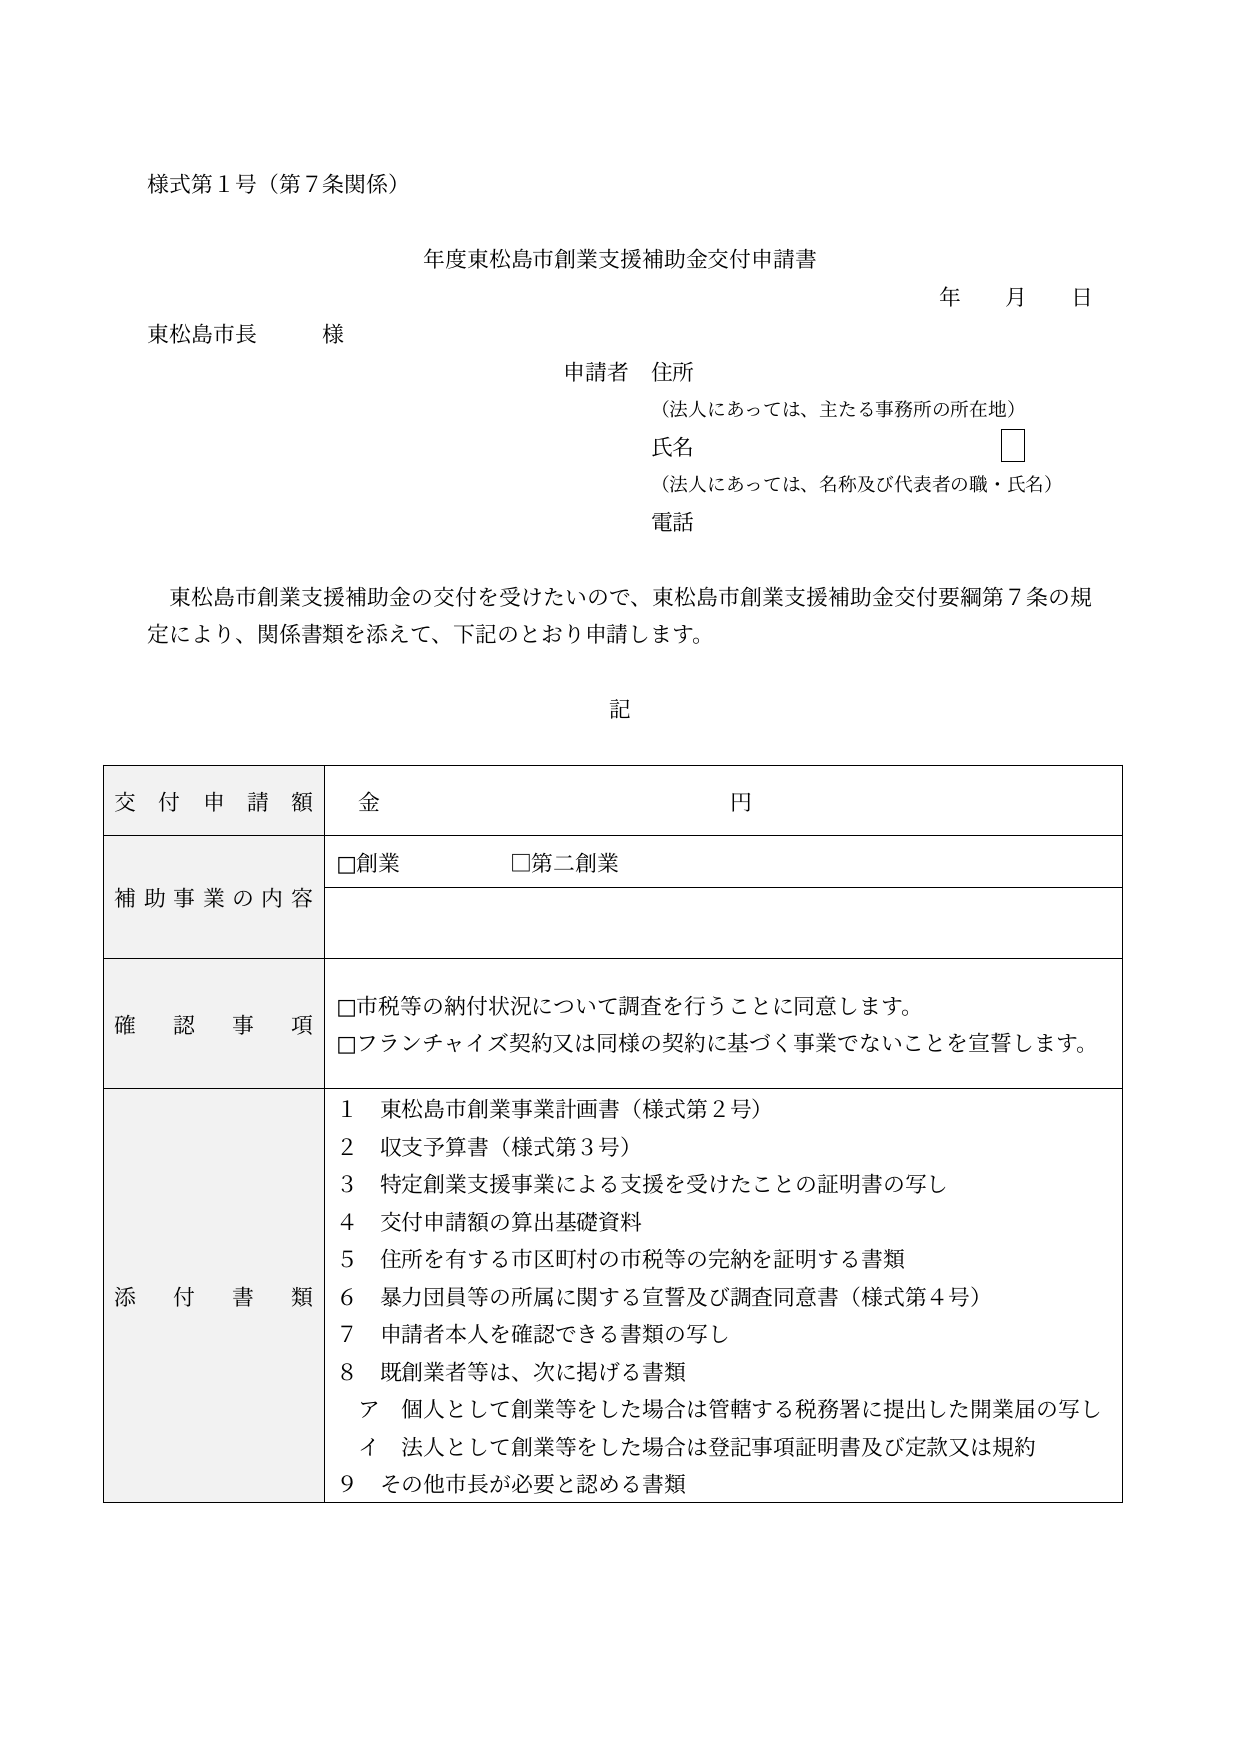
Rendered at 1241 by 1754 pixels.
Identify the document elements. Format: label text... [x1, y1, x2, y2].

table_header 金 円 [325, 766, 1122, 835]
text （法人にあっては、主たる事務所の所在地） [148, 389, 1092, 427]
text 記 [148, 689, 1092, 727]
text 申請者 住所 [148, 352, 1092, 389]
text 年 月 日 [148, 277, 1092, 314]
text 東松島市創業支援補助金の交付を受けたいので、東松島市創業支援補助金交付要綱第７条の規定により、関係書類を添えて、下記のとおり申請します。 [148, 577, 1092, 652]
table_cell □市税等の納付状況について調査を行うことに同意します。 □フランチャイズ契約又は同様の契約に基づく事業でないことを宣誓します。 [325, 959, 1122, 1088]
text 様式第１号（第７条関係） [148, 164, 1092, 202]
table_cell 添 付 書 類 [104, 1089, 324, 1502]
text 電話 [148, 502, 1092, 539]
table_cell １ 東松島市創業事業計画書（様式第２号） ２ 収支予算書（様式第３号） ３ 特定創業支援事業による支援を受けたことの証明書の写し ４ 交付申請額の算出基礎資料 ５ 住所を有する市区町村の市税等の完納を証明する書類 ６ 暴力団員等の所属に関する宣誓及び調査同意書（様式第４号） ７ 申請者本人を確認できる書類の写し ８ 既創業者等は、次に掲げる書類 ア 個人として創業等をした場合は管轄する税務署に提出した開業届の写し イ 法人として創業等をした場合は登記事項証明書及び定款又は規約 ９ その他市長が必要と認める書類 [325, 1089, 1122, 1502]
table_cell 補助事業の内容 [104, 836, 324, 958]
table_cell □創業 □第二創業 [325, 836, 1122, 887]
table_header 交 付 申 請 額 [104, 766, 324, 835]
table_cell [325, 888, 1122, 958]
text （法人にあっては、名称及び代表者の職・氏名） [148, 464, 1092, 502]
table_cell 確 認 事 項 [104, 959, 324, 1088]
text 氏名 [148, 427, 1092, 464]
text 年度東松島市創業支援補助金交付申請書 [148, 239, 1092, 277]
text 東松島市長 様 [148, 314, 1092, 352]
